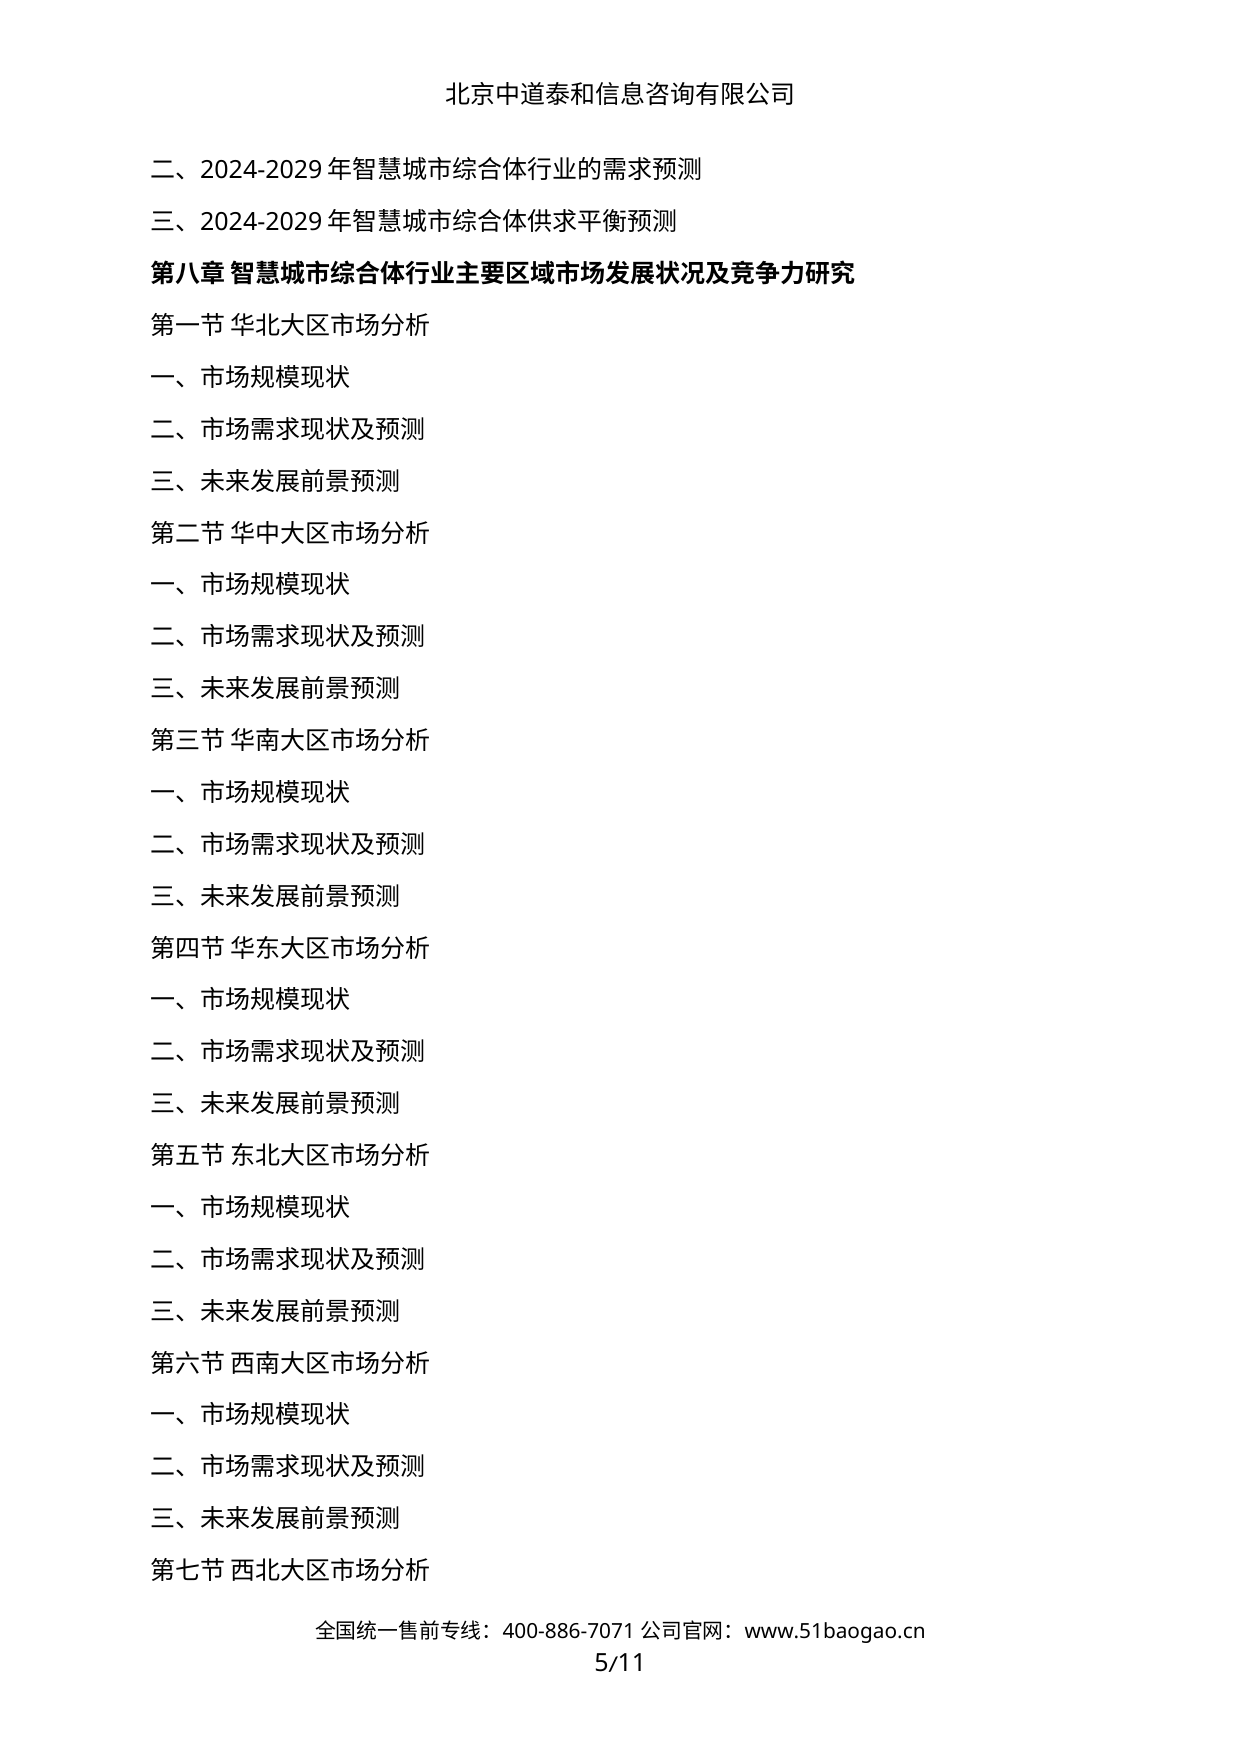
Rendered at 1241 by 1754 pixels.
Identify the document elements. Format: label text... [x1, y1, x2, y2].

text 三、未来发展前景预测 [150, 669, 1090, 705]
text 一、市场规模现状 [150, 980, 1090, 1016]
text 第二节 华中大区市场分析 [150, 513, 1090, 549]
text 三、未来发展前景预测 [150, 1499, 1090, 1535]
text 一、市场规模现状 [150, 1395, 1090, 1431]
text 第一节 华北大区市场分析 [150, 306, 1090, 342]
text 第五节 东北大区市场分析 [150, 1136, 1090, 1172]
text 一、市场规模现状 [150, 357, 1090, 394]
text 三、未来发展前景预测 [150, 876, 1090, 912]
text 三、未来发展前景预测 [150, 1291, 1090, 1327]
text 二、市场需求现状及预测 [150, 1032, 1090, 1068]
text 二、市场需求现状及预测 [150, 824, 1090, 861]
text 二、市场需求现状及预测 [150, 617, 1090, 653]
text 一、市场规模现状 [150, 772, 1090, 809]
text 第三节 华南大区市场分析 [150, 721, 1090, 757]
text 二、市场需求现状及预测 [150, 1447, 1090, 1483]
text 二、市场需求现状及预测 [150, 1239, 1090, 1276]
text 三、未来发展前景预测 [150, 461, 1090, 497]
text 三、未来发展前景预测 [150, 1084, 1090, 1120]
text 第八章 智慧城市综合体行业主要区域市场发展状况及竞争力研究 [150, 254, 1090, 290]
text 一、市场规模现状 [150, 565, 1090, 601]
text 一、市场规模现状 [150, 1187, 1090, 1224]
text 第四节 华东大区市场分析 [150, 928, 1090, 964]
text 二、市场需求现状及预测 [150, 409, 1090, 446]
text 三、2024-2029年智慧城市综合体供求平衡预测 [150, 202, 1090, 238]
text 二、2024-2029年智慧城市综合体行业的需求预测 [150, 150, 1090, 186]
text 第七节 西北大区市场分析 [150, 1551, 1090, 1587]
text 第六节 西南大区市场分析 [150, 1343, 1090, 1379]
